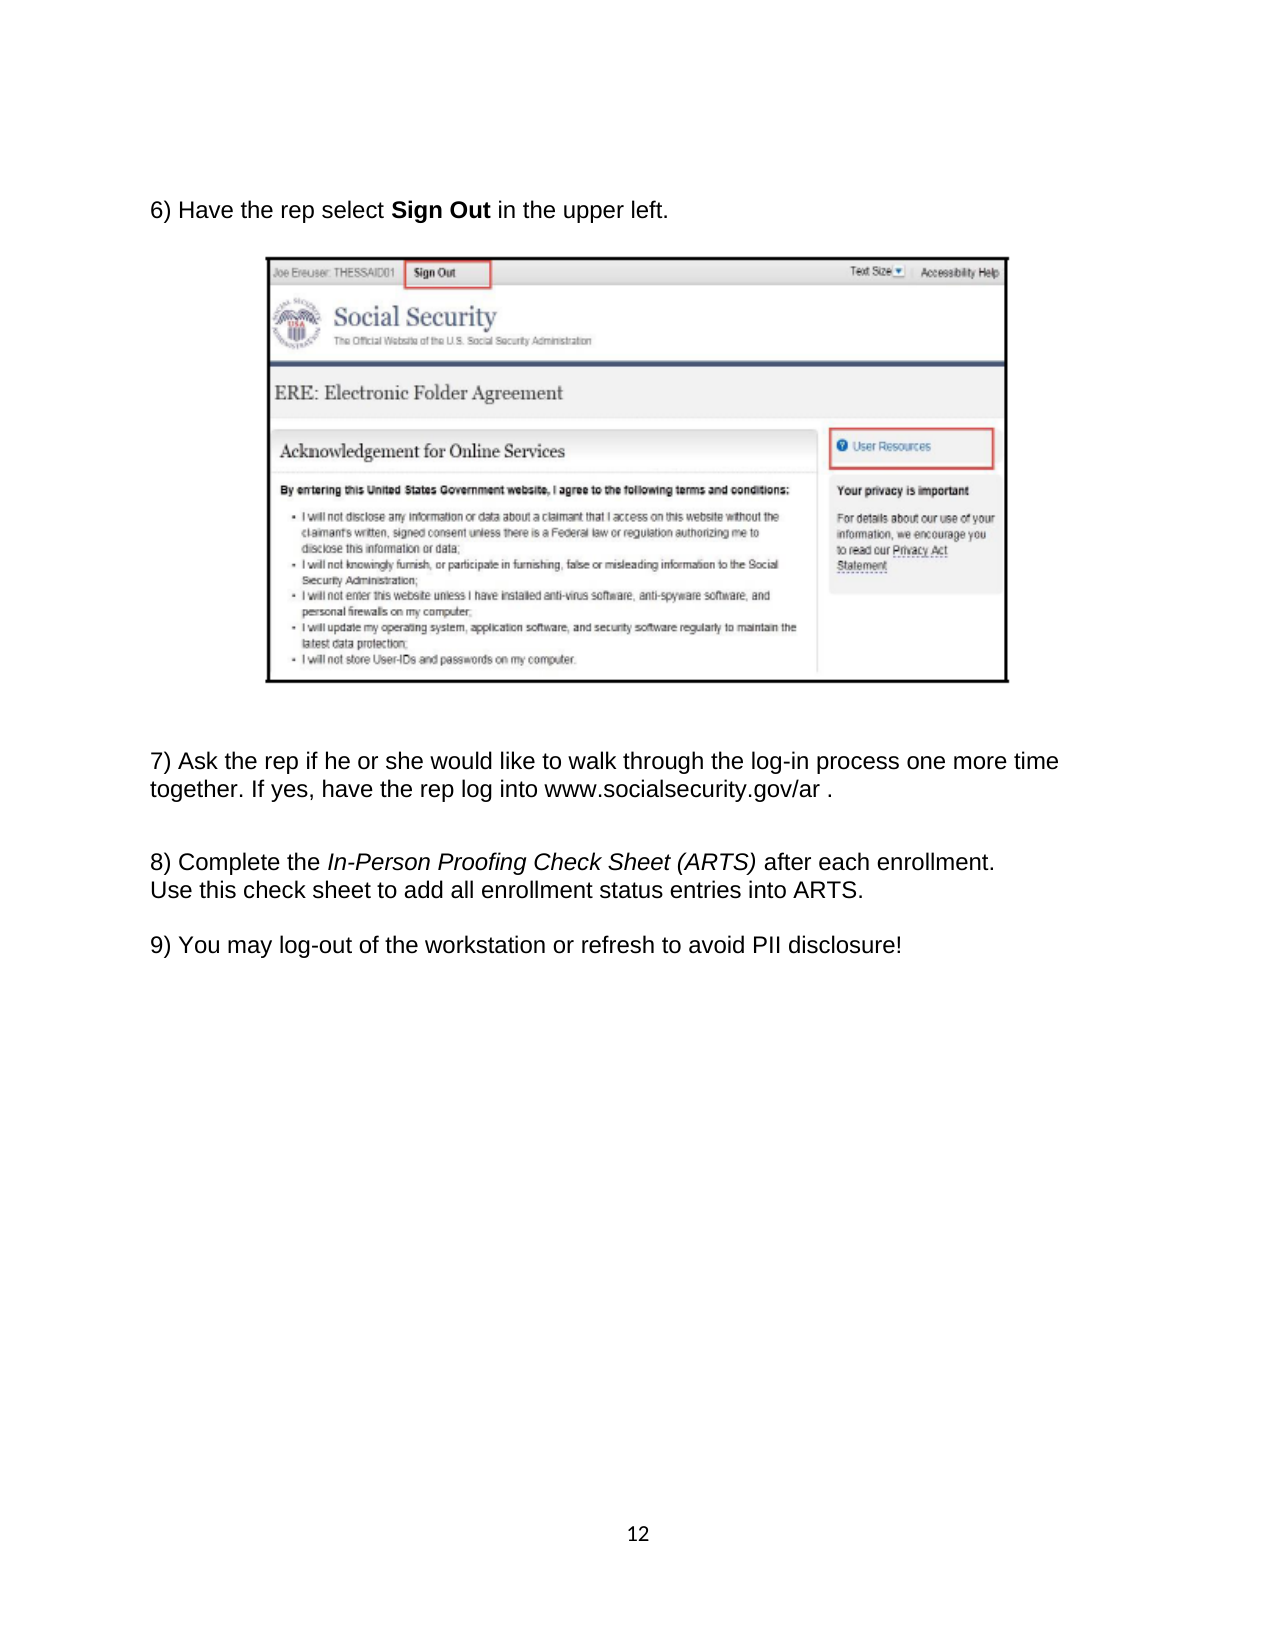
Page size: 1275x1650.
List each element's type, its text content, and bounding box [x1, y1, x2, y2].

picture [261, 251, 1014, 691]
text 9) You may log-out of the workstation or refresh to avoid PII disclosure! [150, 931, 1125, 958]
text 7) Ask the rep if he or she would like to walk through the log-in process one more time together. If yes, have the rep log into www.socialsecurity.gov/ar . [150, 747, 1125, 802]
text Use this check sheet to add all enrollment status entries into ARTS. [150, 876, 1125, 903]
text 8) Complete the In-Person Proofing Check Sheet (ARTS) after each enrollment. [150, 848, 1125, 876]
text 6) Have the rep select Sign Out in the upper left. [150, 196, 1125, 224]
